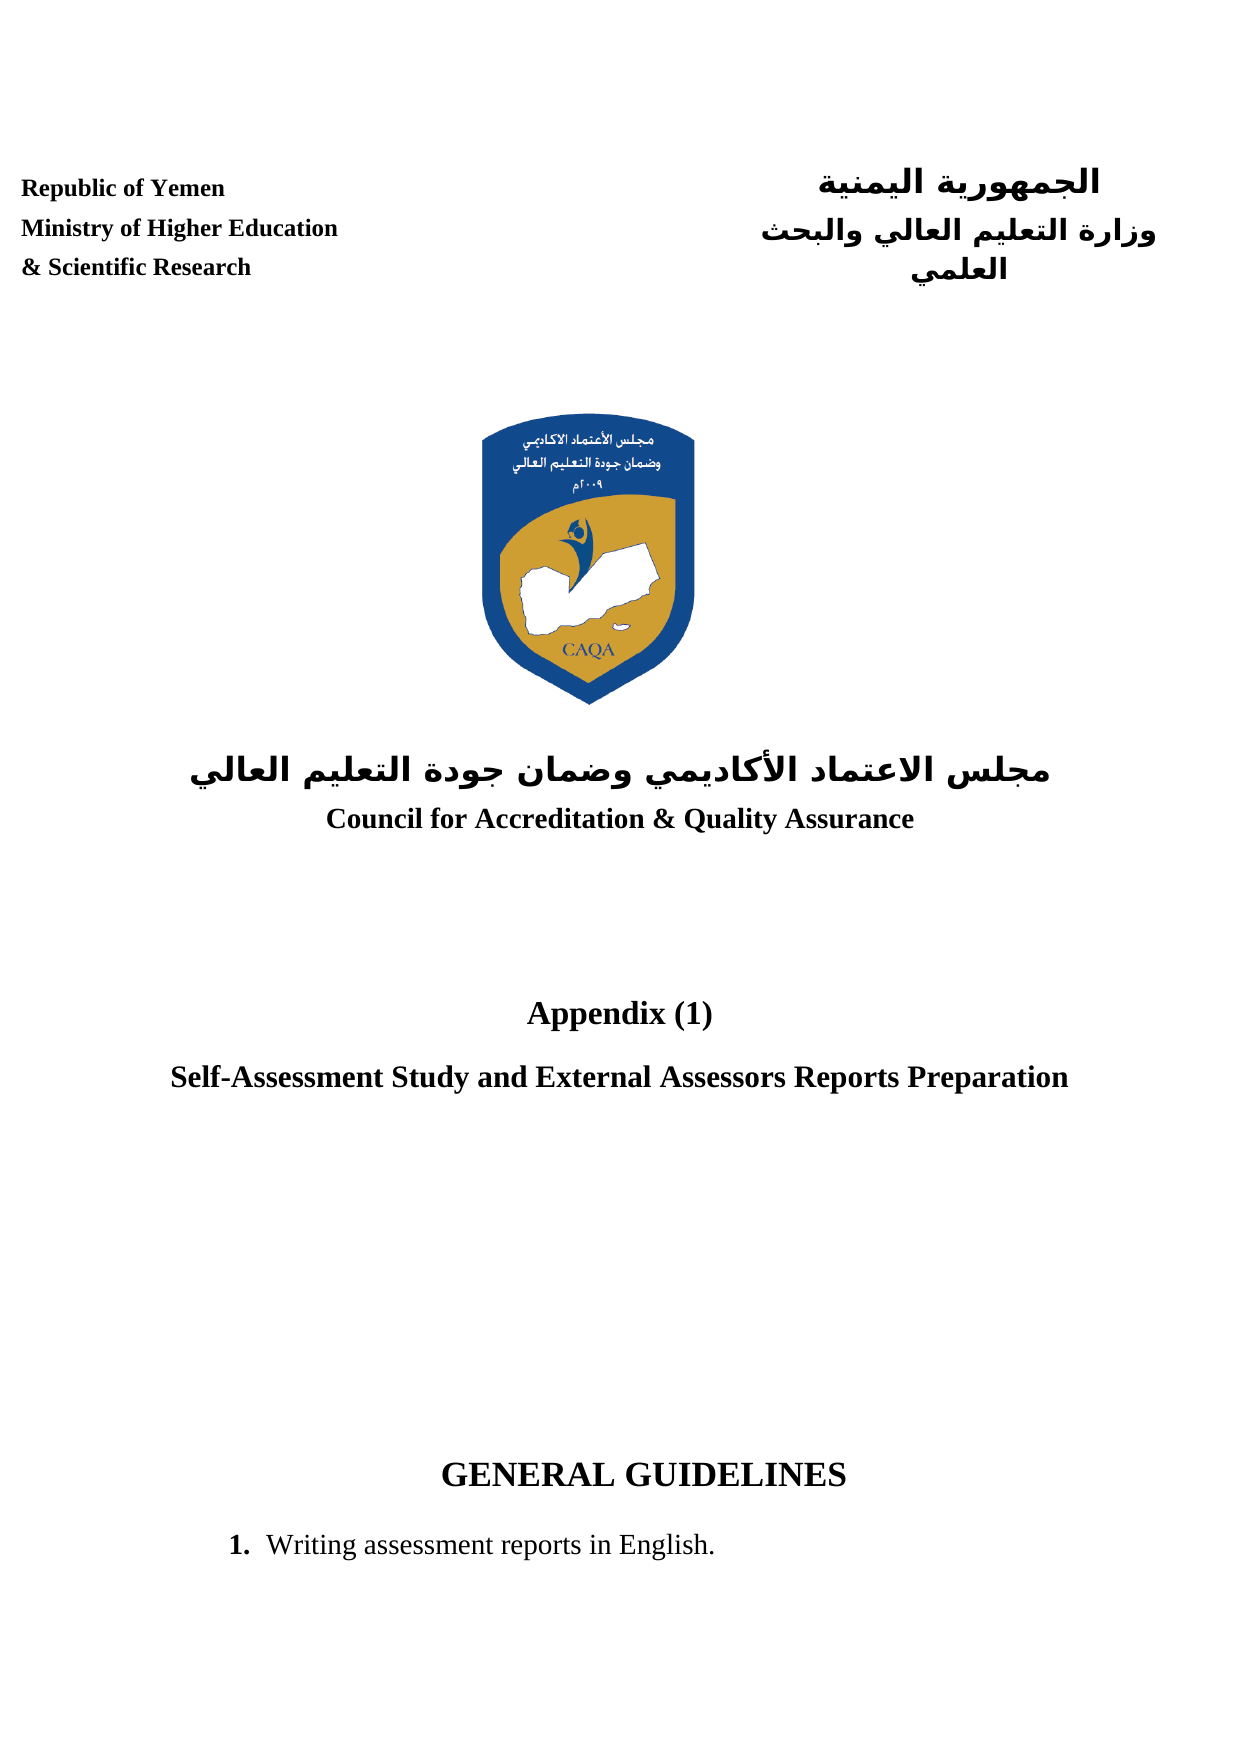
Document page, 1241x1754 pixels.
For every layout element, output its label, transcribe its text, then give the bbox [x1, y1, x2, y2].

text GENERAL GUIDELINES [195, 1453, 1092, 1494]
list Writing assessment reports in English. [228, 1527, 1092, 1561]
picture [479, 411, 697, 707]
text مجلس الاعتماد الأكاديمي وضمان جودة التعليم العالي [148, 751, 1092, 789]
text Appendix (1) [148, 993, 1092, 1032]
text Self-Assessment Study and External Assessors Reports Preparation [148, 1058, 1092, 1094]
text Council for Accreditation & Quality Assurance [148, 802, 1092, 835]
